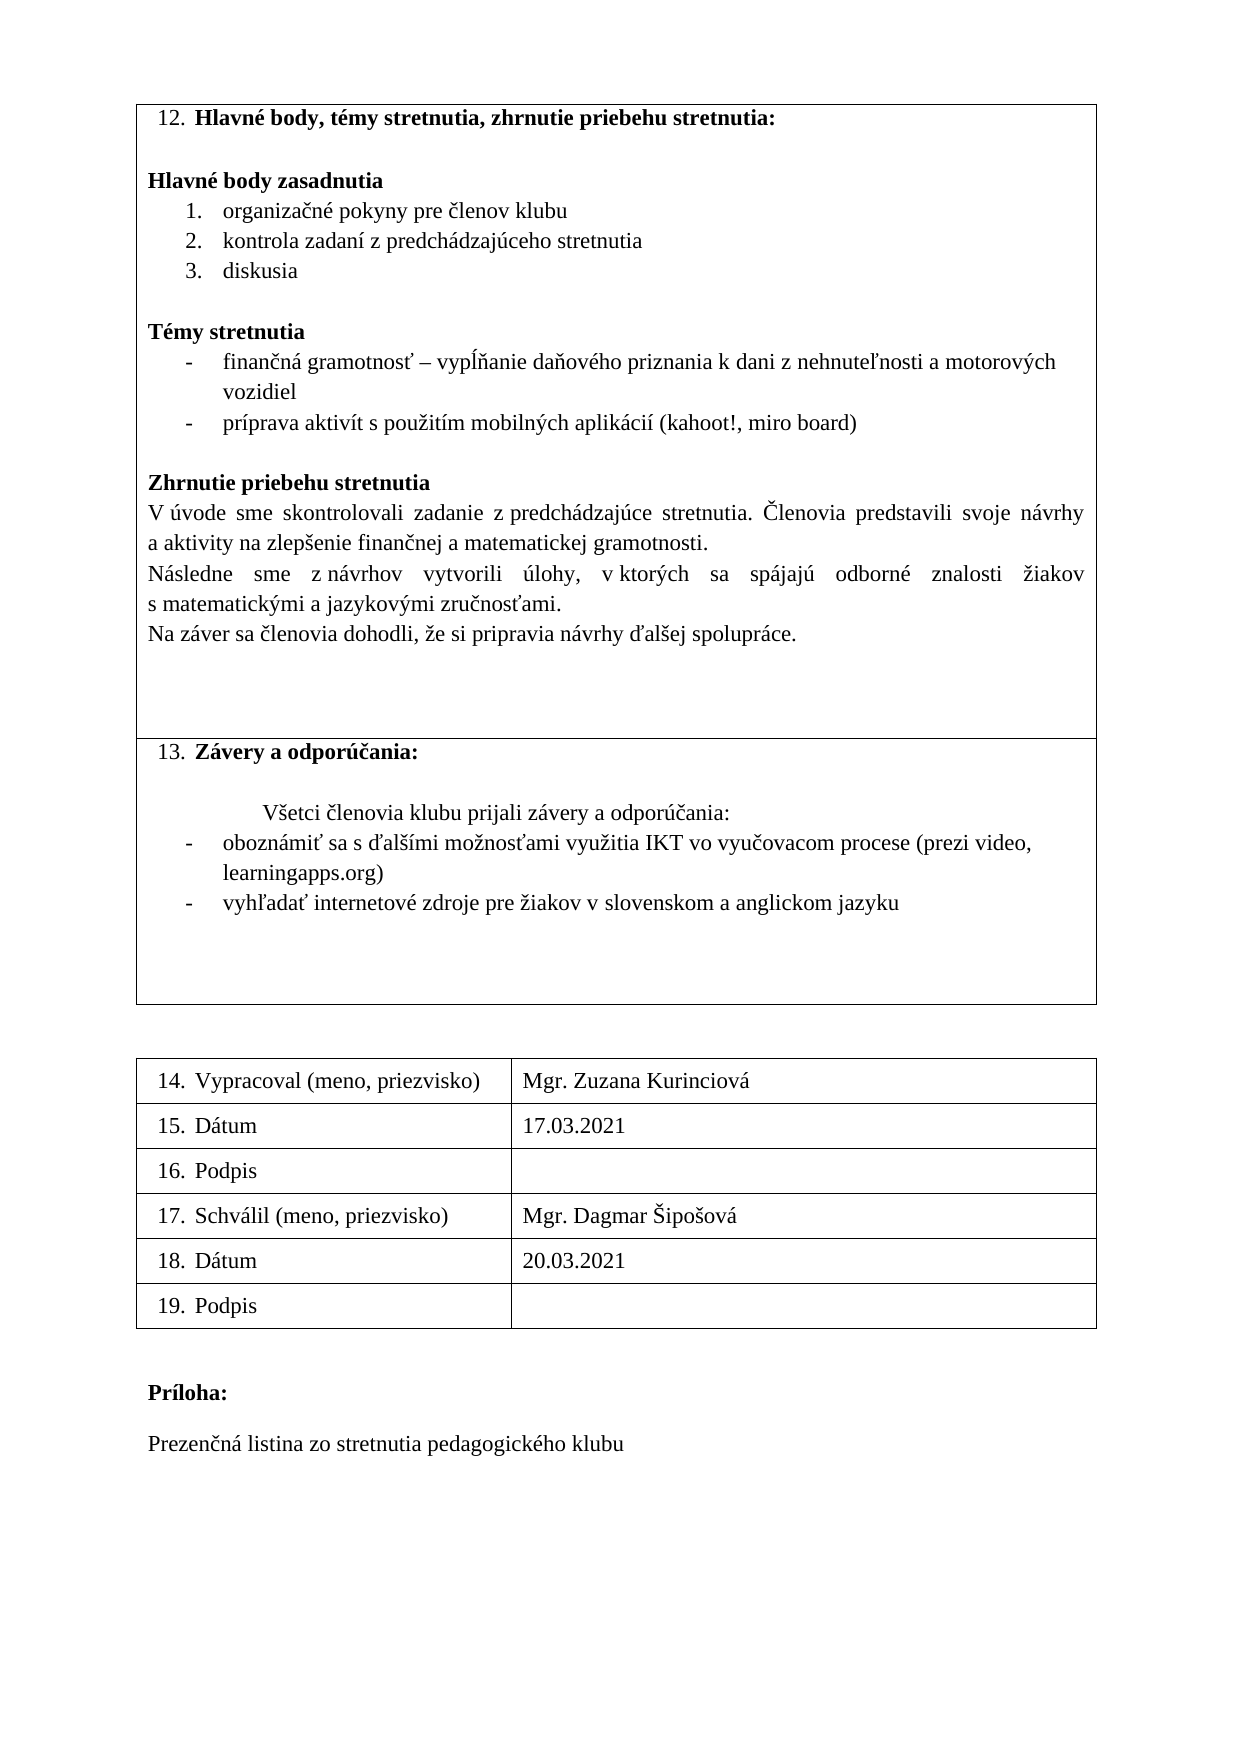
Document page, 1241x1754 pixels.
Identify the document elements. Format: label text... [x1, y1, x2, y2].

table_cell 17.03.2021 [512, 1104, 1096, 1147]
table_cell Hlavné body, témy stretnutia, zhrnutie priebehu stretnutia: Hlavné body zasadnutia organizačné pokyny pre členov klubu kontrola zadaní z predchádzajúceho stretnutia diskusia Témy stretnutia finančná gramotnosť – vypĺňanie daňového priznania k dani z nehnuteľnosti a motorových vozidiel príprava aktivít s použitím mobilných aplikácií (kahoot!, miro board) Zhrnutie priebehu stretnutia V úvode sme skontrolovali zadanie z predchádzajúce stretnutia. Členovia predstavili svoje návrhy a aktivity na zlepšenie finančnej a matematickej gramotnosti. Následne sme z návrhov vytvorili úlohy, v ktorých sa spájajú odborné znalosti žiakov s matematickými a jazykovými zručnosťami. Na záver sa členovia dohodli, že si pripravia návrhy ďalšej spolupráce. [137, 105, 1096, 737]
table_cell Závery a odporúčania: Všetci členovia klubu prijali závery a odporúčania: oboznámiť sa s ďalšími možnosťami využitia IKT vo vyučovacom procese (prezi video, learningapps.org) vyhľadať internetové zdroje pre žiakov v slovenskom a anglickom jazyku [137, 739, 1096, 1004]
table_cell [512, 1284, 1096, 1327]
table_cell [512, 1149, 1096, 1192]
table_cell Podpis [137, 1149, 511, 1192]
table_cell Dátum [137, 1104, 511, 1147]
table_cell Schválil (meno, priezvisko) [137, 1194, 511, 1237]
table_cell Podpis [137, 1284, 511, 1327]
table_cell Mgr. Dagmar Šipošová [512, 1194, 1096, 1237]
table_header Vypracoval (meno, priezvisko) [137, 1059, 511, 1102]
table_header Mgr. Zuzana Kurinciová [512, 1059, 1096, 1102]
table_cell 20.03.2021 [512, 1239, 1096, 1282]
table_cell Dátum [137, 1239, 511, 1282]
text Príloha: [148, 1379, 1093, 1406]
text Prezenčná listina zo stretnutia pedagogického klubu [148, 1431, 1093, 1457]
